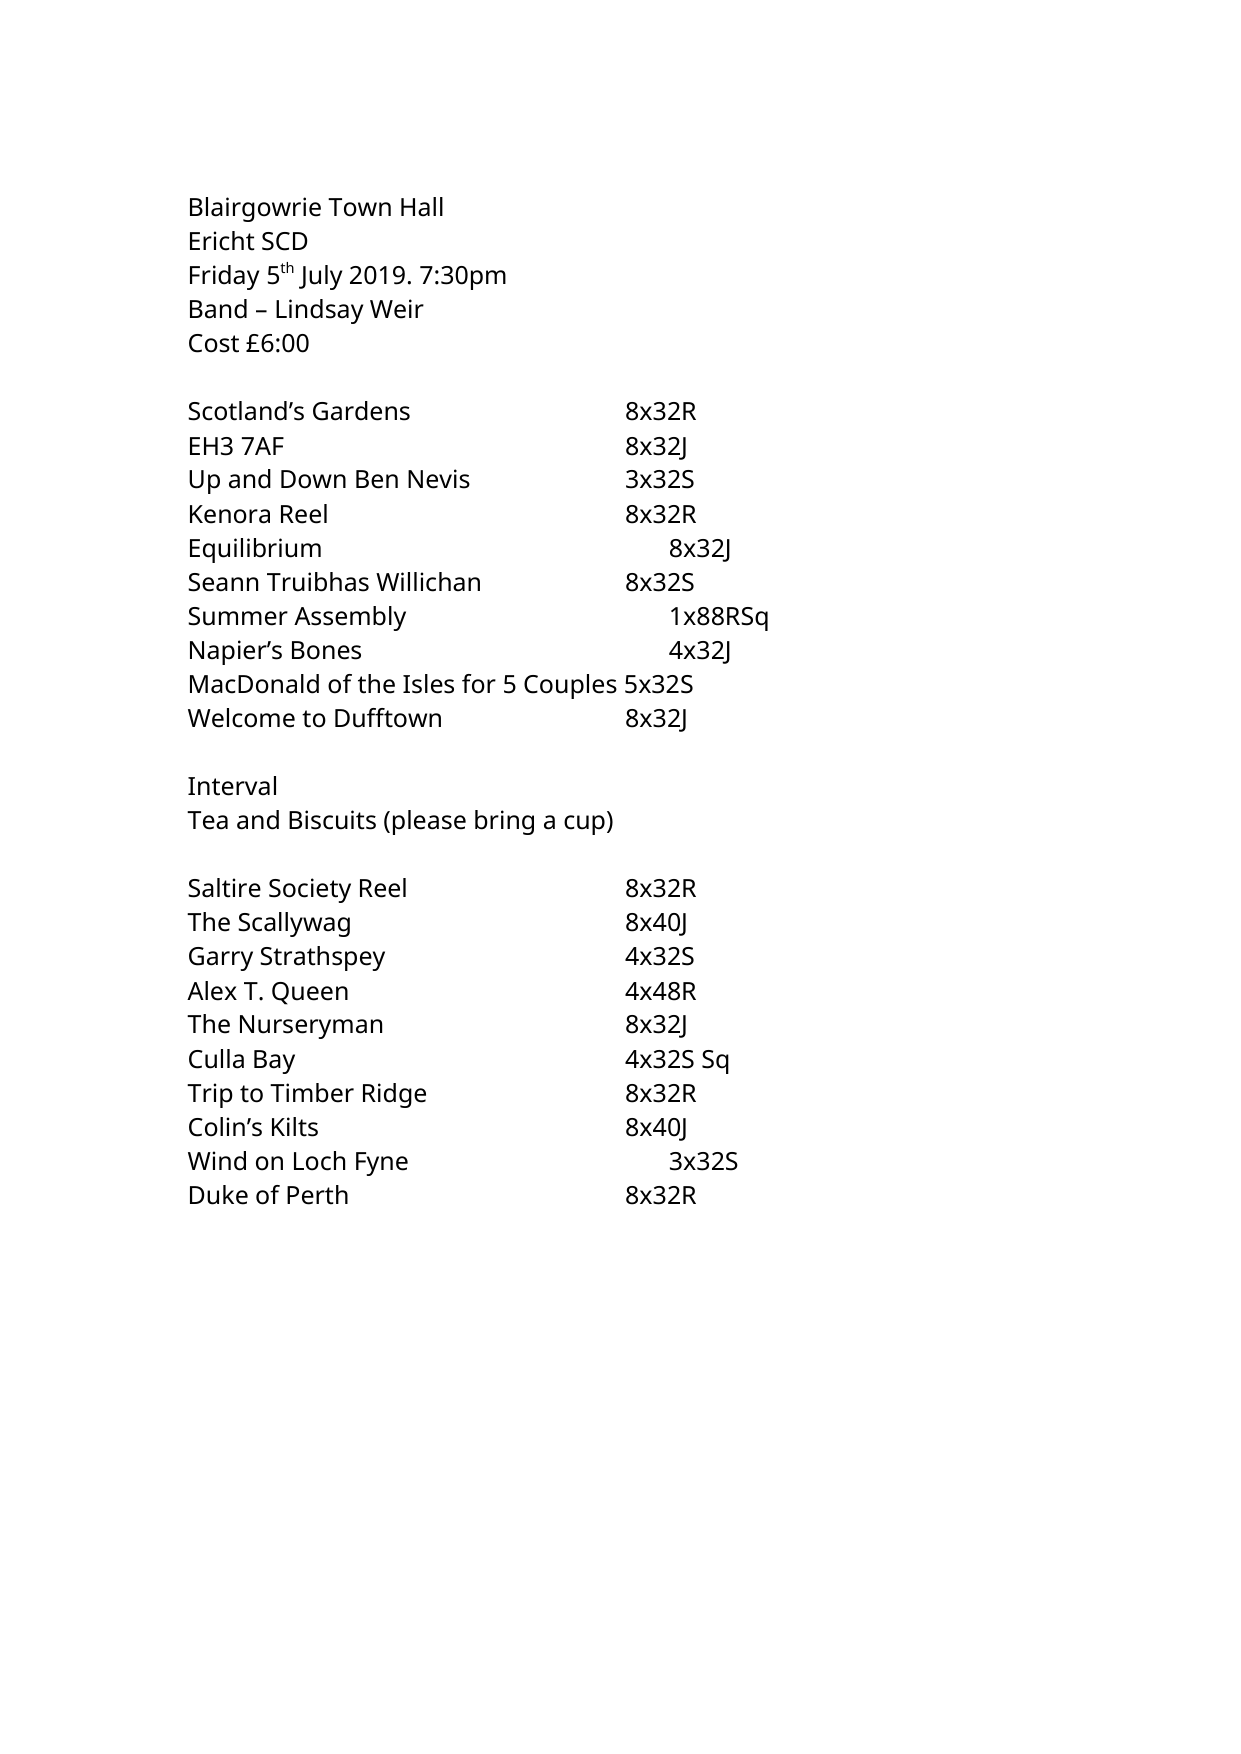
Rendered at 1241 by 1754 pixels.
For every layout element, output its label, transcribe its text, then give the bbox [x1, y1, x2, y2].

text Alex T. Queen 4x48R [187, 973, 1053, 1007]
text Welcome to Dufftown 8x32J [187, 701, 1053, 735]
text Napier’s Bones 4x32J [187, 632, 1053, 667]
text Garry Strathspey 4x32S [187, 939, 1053, 973]
text Friday 5th July 2019. 7:30pm [187, 258, 1053, 292]
text Blairgowrie Town Hall [187, 190, 1053, 224]
text Duke of Perth 8x32R [187, 1177, 1053, 1212]
text The Nurseryman 8x32J [187, 1007, 1053, 1041]
text The Scallywag 8x40J [187, 905, 1053, 939]
text Culla Bay 4x32S Sq [187, 1041, 1053, 1075]
text Seann Truibhas Willichan 8x32S [187, 564, 1053, 598]
text MacDonald of the Isles for 5 Couples 5x32S [187, 667, 1053, 701]
text Summer Assembly 1x88RSq [187, 598, 1053, 632]
text Wind on Loch Fyne 3x32S [187, 1143, 1053, 1177]
text Band – Lindsay Weir [187, 292, 1053, 326]
text Interval [187, 769, 1053, 803]
text Tea and Biscuits (please bring a cup) [187, 803, 1053, 837]
text EH3 7AF 8x32J [187, 428, 1053, 462]
text Scotland’s Gardens 8x32R [187, 394, 1053, 428]
text Ericht SCD [187, 224, 1053, 258]
text Kenora Reel 8x32R [187, 496, 1053, 530]
text Up and Down Ben Nevis 3x32S [187, 462, 1053, 496]
text Trip to Timber Ridge 8x32R [187, 1075, 1053, 1109]
text Equilibrium 8x32J [187, 530, 1053, 564]
text Saltire Society Reel 8x32R [187, 871, 1053, 905]
text Colin’s Kilts 8x40J [187, 1109, 1053, 1143]
text Cost £6:00 [187, 326, 1053, 360]
